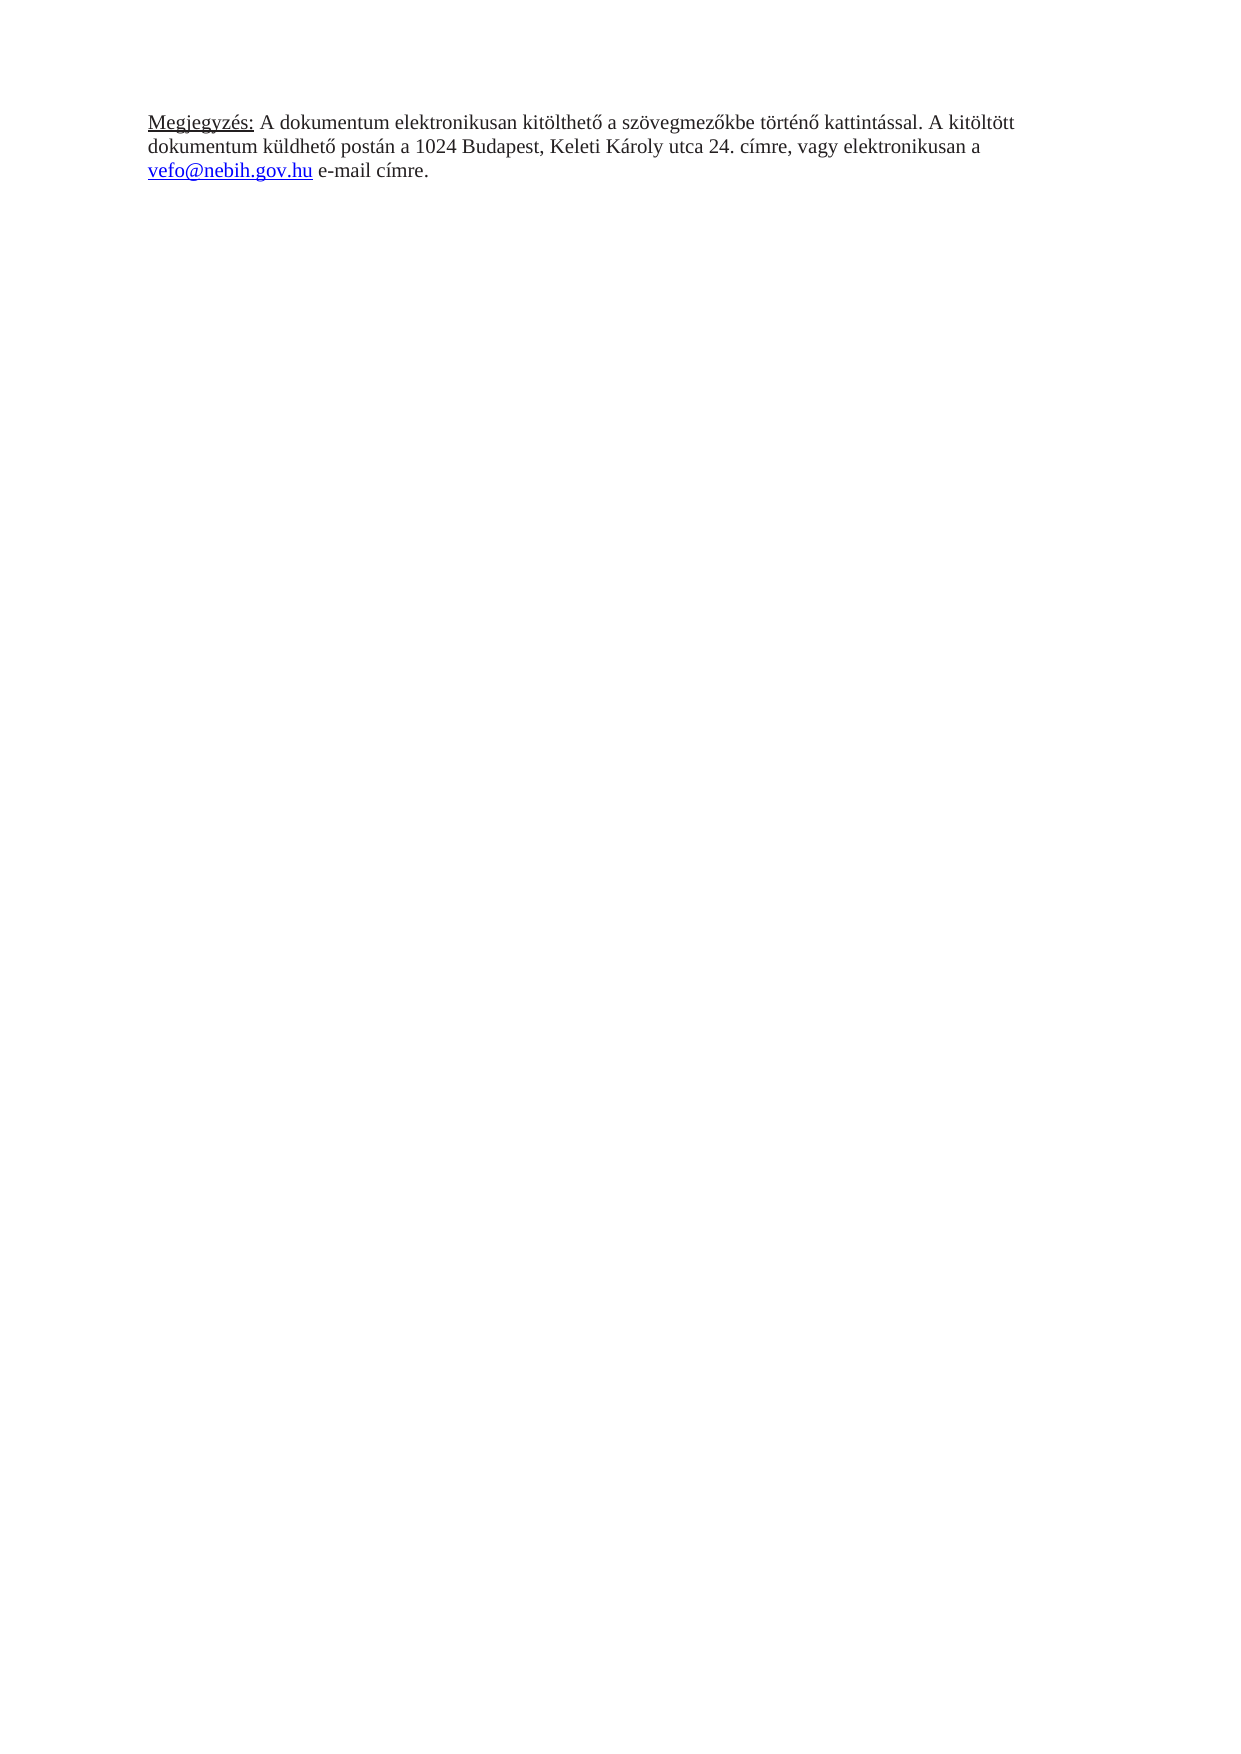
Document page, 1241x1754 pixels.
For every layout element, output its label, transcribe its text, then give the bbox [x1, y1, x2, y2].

text Megjegyzés: A dokumentum elektronikusan kitölthető a szövegmezőkbe történő kattintással. A kitöltött dokumentum küldhető postán a 1024 Budapest, Keleti Károly utca 24. címre, vagy elektronikusan a vefo@nebih.gov.hu e-mail címre. [148, 109, 1063, 182]
